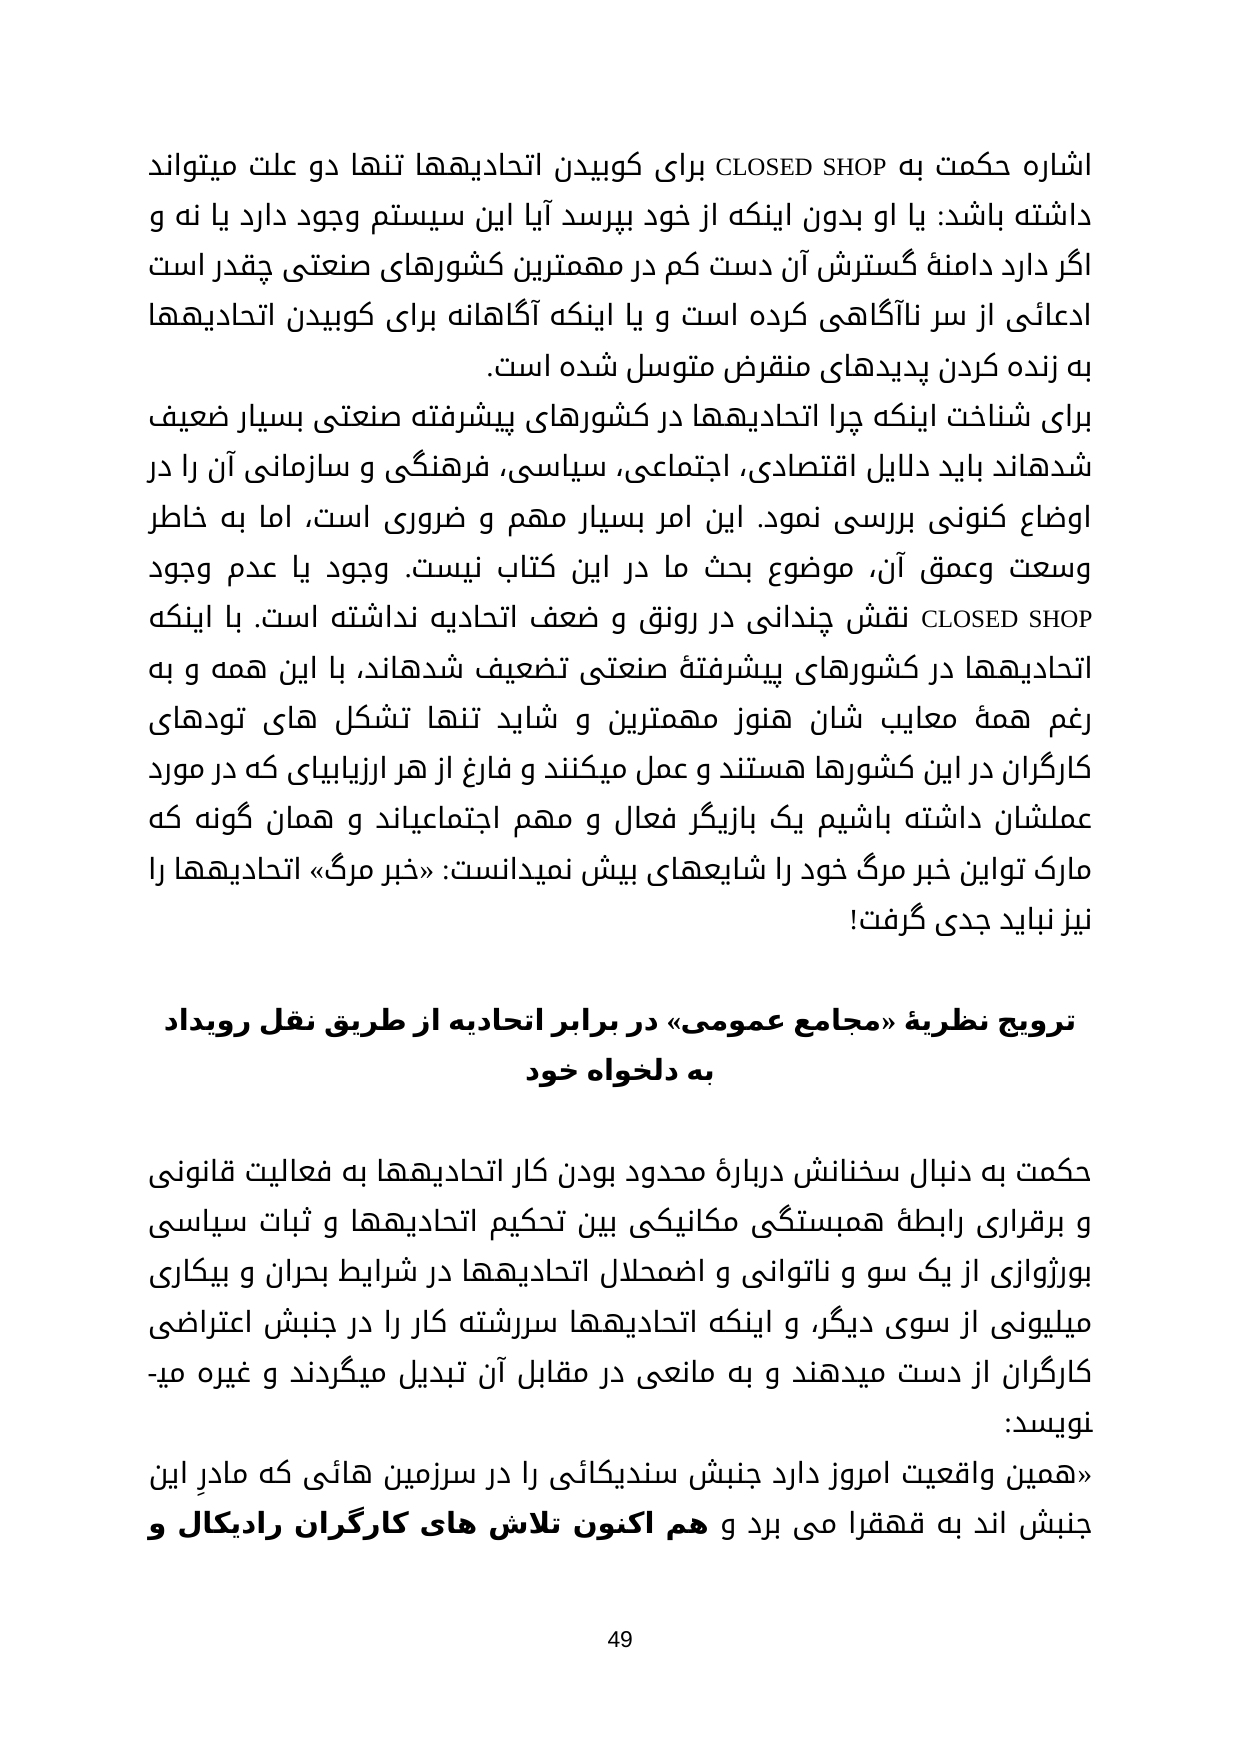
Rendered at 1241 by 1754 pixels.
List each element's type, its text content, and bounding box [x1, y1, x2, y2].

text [148, 1456, 1093, 1539]
text حکمت به دنبال سخنانش دربارۀ محدود بودن کار اتحادیهها به فعالیت قانونی و برقراری رابطۀ همبستگی مکانیکی بین تحکیم اتحادیهها و ثبات سیاسی بورژوازی از یک سو و ناتوانی و اضمحلال اتحادیهها در شرایط بحران و بیکاری میلیونی از سوی دیگر، و اینکه اتحادیهها سررشته کار را در جنبش اعتراضی کارگران از دست میدهند و به مانعی در مقابل آن تبدیل میگردند و غیره مینویسد: [148, 1154, 1093, 1439]
text ترویج نظریۀ «مجامع عمومی» در برابر اتحادیه از طریق نقل رویداد به دلخواه خود [148, 1003, 1093, 1087]
text برای شناخت اینکه چرا اتحادیهها در کشورهای پیشرفته صنعتی بسیار ضعیف شدهاند باید دلایل اقتصادی، اجتماعی، سیاسی، فرهنگی و سازمانی آن را در اوضاع کنونی بررسی نمود. این امر بسیار مهم و ضروری است، اما به خاطر وسعت وعمق آن، موضوع بحث ما در این کتاب نیست. وجود یا عدم وجود CLOSED SHOP نقش چندانی در رونق و ضعف اتحادیه نداشته است. با اینکه اتحادیهها در کشورهای پیشرفتۀ صنعتی تضعیف شدهاند، با این همه و به رغم همۀ معایب شان هنوز مهمترین و شاید تنها تشکل های تودهای کارگران در این کشورها هستند و عمل میکنند و فارغ از هر ارزیابیای که در مورد عملشان داشته باشیم یک بازیگر فعال و مهم اجتماعیاند و همان گونه که مارک تواین خبر مرگ خود را شایعهای بیش نمیدانست: «خبر مرگ» اتحادیهها را نیز نباید جدی گرفت! [148, 399, 1093, 936]
text اشاره حکمت به CLOSED SHOP برای کوبیدن اتحادیهها تنها دو علت میتواند داشته باشد: یا او بدون اینکه از خود بپرسد آیا این سیستم وجود دارد یا نه و اگر دارد دامنۀ گسترش آن دست کم در مهمترین کشورهای صنعتی چقدر است ادعائی از سر ناآگاهی کرده است و یا اینکه آگاهانه برای کوبیدن اتحادیهها به زنده کردن پدیدهای منقرض متوسل شده است. [148, 148, 1093, 382]
